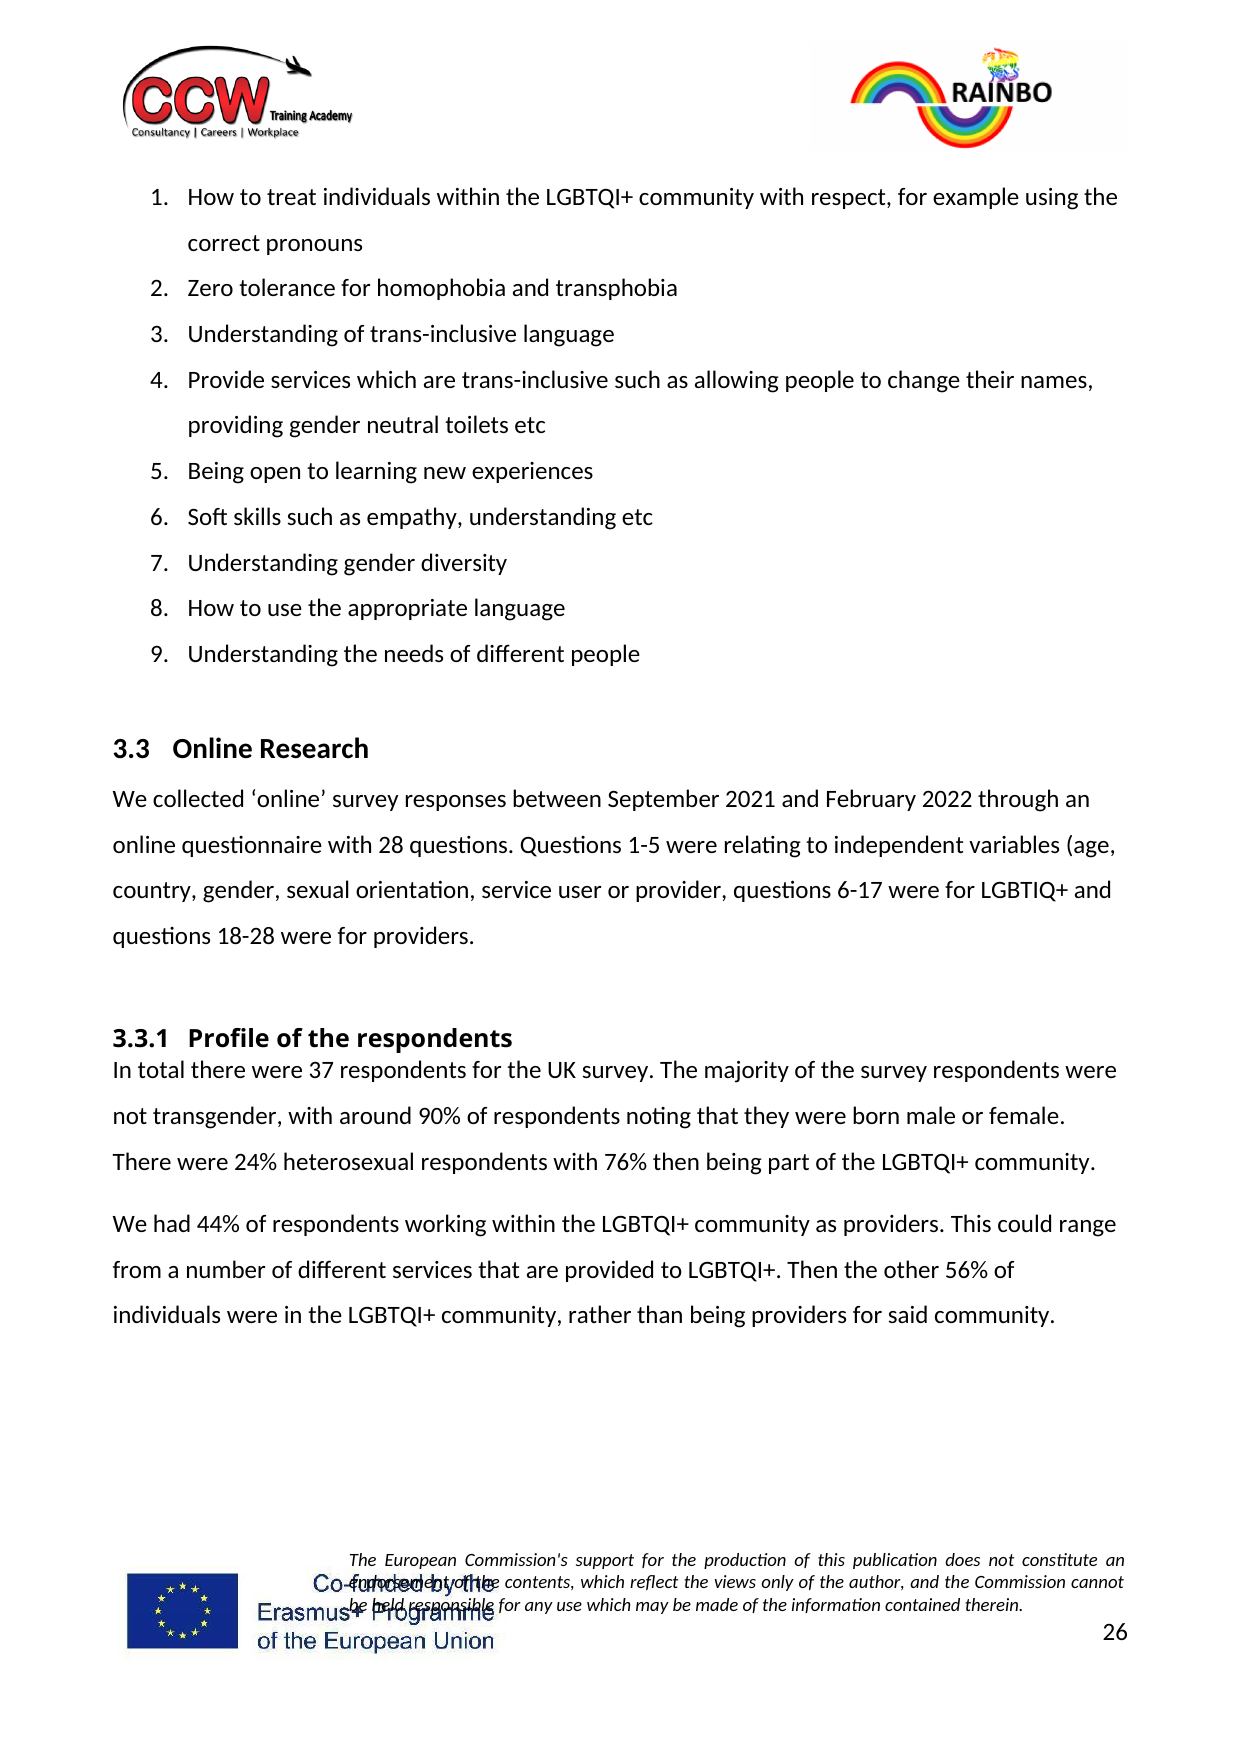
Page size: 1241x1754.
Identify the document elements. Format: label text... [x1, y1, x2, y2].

text We had 44% of respondents working within the LGBTQI+ community as providers. This could range from a number of different services that are provided to LGBTQI+. Then the other 56% of individuals were in the LGBTQI+ community, rather than being providers for said community. [112, 1208, 1128, 1330]
list Soft skills such as empathy, understanding etc [150, 501, 1128, 532]
list How to treat individuals within the LGBTQI+ community with respect, for example using the correct pronouns [150, 181, 1128, 257]
list Being open to learning new experiences [150, 455, 1128, 486]
picture [104, 1552, 513, 1670]
list Provide services which are trans-inclusive such as allowing people to change their names, providing gender neutral toilets etc [150, 364, 1128, 440]
subtitle Online Research [112, 730, 1128, 765]
list Zero tolerance for homophobia and transphobia [150, 272, 1128, 303]
text In total there were 37 respondents for the UK survey. The majority of the survey respondents were not transgender, with around 90% of respondents noting that they were born male or female. There were 24% heterosexual respondents with 76% then being part of the LGBTQI+ community. [112, 1054, 1128, 1176]
picture [810, 41, 1128, 151]
subtitle Profile of the respondents [112, 1020, 1128, 1054]
list Understanding the needs of different people [150, 638, 1128, 669]
list Understanding gender diversity [150, 547, 1128, 577]
list How to use the appropriate language [150, 593, 1128, 623]
text We collected ‘online’ survey responses between September 2021 and February 2022 through an online questionnaire with 28 questions. Questions 1-5 were relating to independent variables (age, country, gender, sexual orientation, service user or provider, questions 6-17 were for LGBTIQ+ and questions 18-28 were for providers. [112, 783, 1128, 951]
picture [112, 32, 359, 151]
list Understanding of trans-inclusive language [150, 318, 1128, 349]
